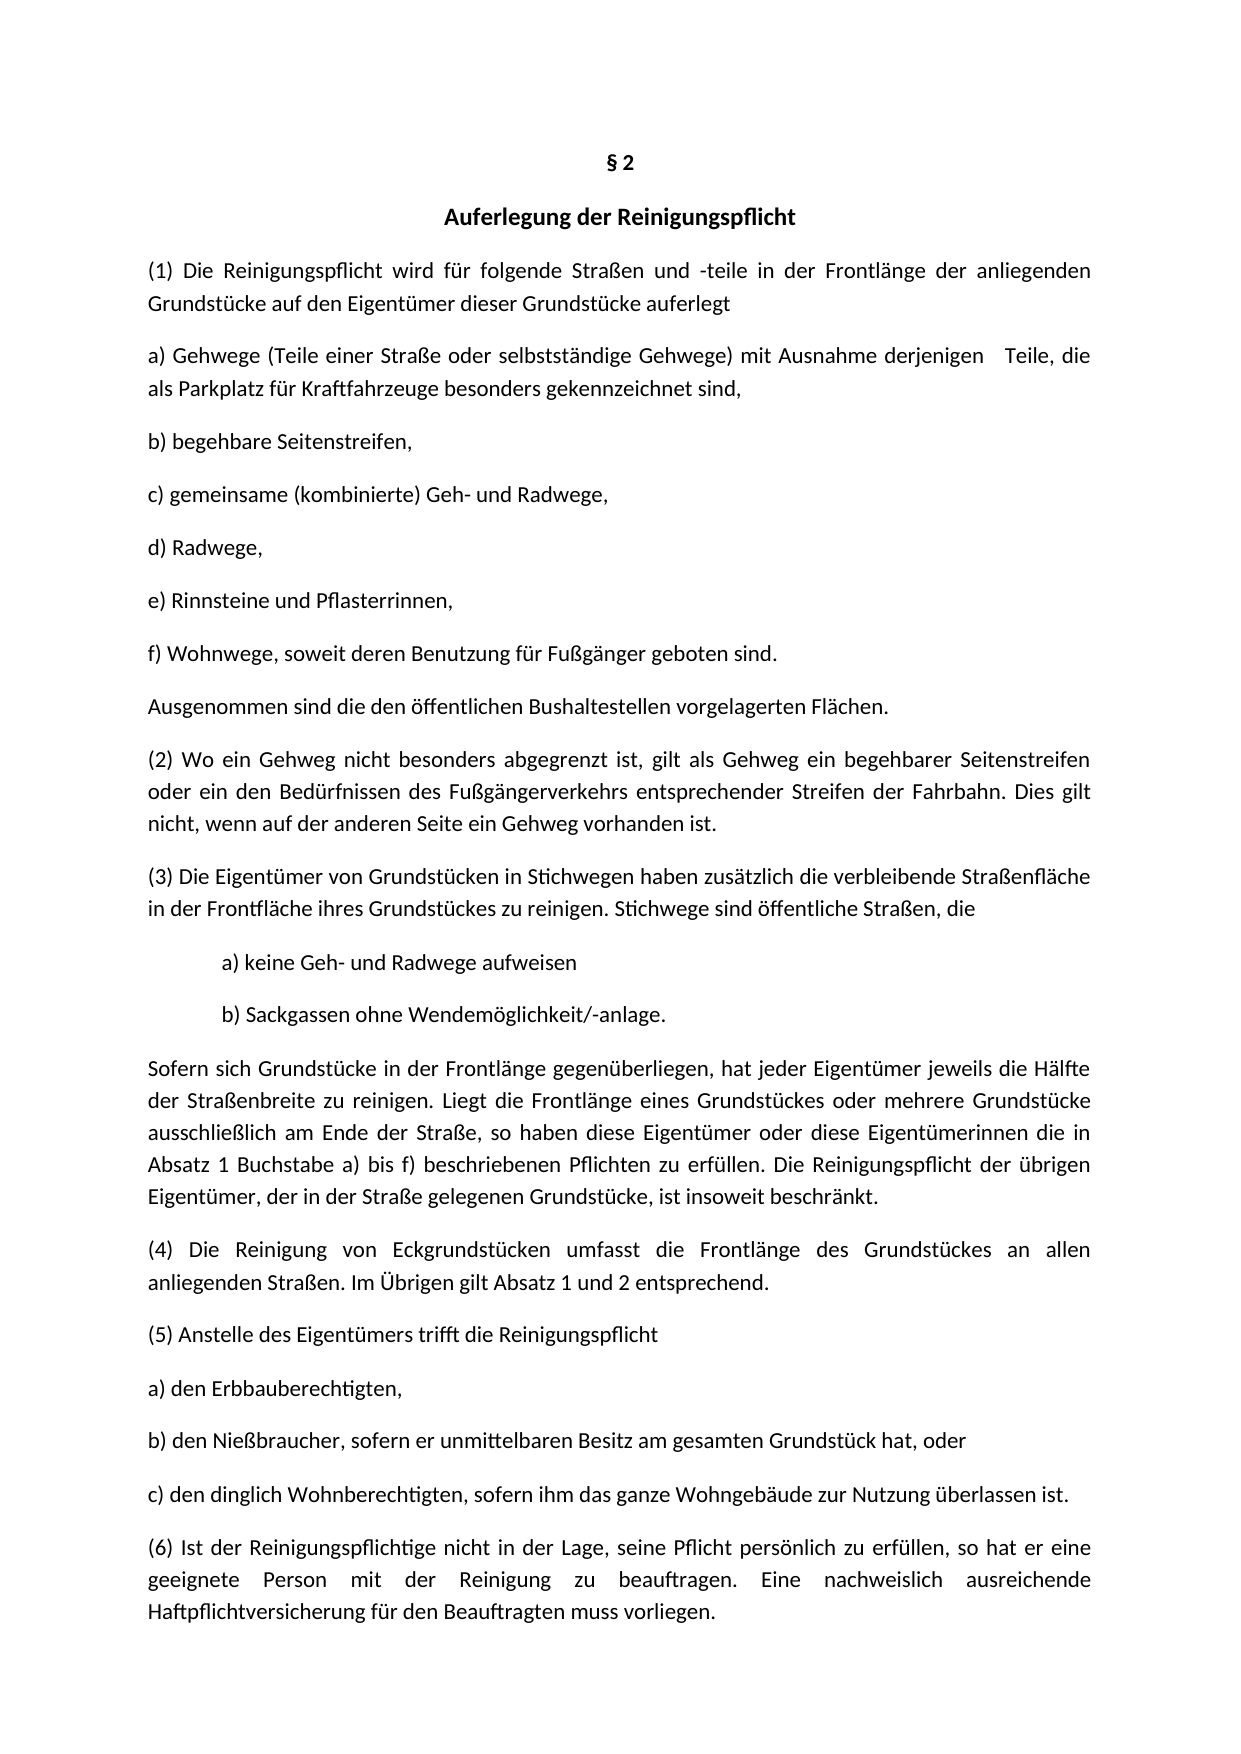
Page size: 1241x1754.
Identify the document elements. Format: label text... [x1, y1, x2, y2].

text (5) Anstelle des Eigentümers trifft die Reinigungspflicht [148, 1321, 1093, 1349]
text b) Sackgassen ohne Wendemöglichkeit/-anlage. [148, 1001, 1093, 1029]
text a) den Erbbauberechtigten, [148, 1374, 1093, 1402]
text c) den dinglich Wohnberechtigten, sofern ihm das ganze Wohngebäude zur Nutzung überlassen ist. [148, 1480, 1093, 1508]
text (6) Ist der Reinigungspflichtige nicht in der Lage, seine Pflicht persönlich zu erfüllen, so hat er eine geeignete Person mit der Reinigung zu beauftragen. Eine nachweislich ausreichende Haftpflichtversicherung für den Beauftragten muss vorliegen. [148, 1533, 1093, 1625]
text c) gemeinsame (kombinierte) Geh- und Radwege, [148, 480, 1093, 508]
text f) Wohnwege, soweit deren Benutzung für Fußgänger geboten sind. [148, 639, 1093, 667]
text b) begehbare Seitenstreifen, [148, 427, 1093, 455]
text § 2 [148, 148, 1093, 176]
text Auferlegung der Reinigungspflicht [148, 201, 1093, 231]
text e) Rinnsteine und Pflasterrinnen, [148, 586, 1093, 614]
text (4) Die Reinigung von Eckgrundstücken umfasst die Frontlänge des Grundstückes an allen anliegenden Straßen. Im Übrigen gilt Absatz 1 und 2 entsprechend. [148, 1235, 1093, 1296]
text (1) Die Reinigungspflicht wird für folgende Straßen und -teile in der Frontlänge der anliegenden Grundstücke auf den Eigentümer dieser Grundstücke auferlegt [148, 256, 1093, 317]
text (2) Wo ein Gehweg nicht besonders abgegrenzt ist, gilt als Gehweg ein begehbarer Seitenstreifen oder ein den Bedürfnissen des Fußgängerverkehrs entsprechender Streifen der Fahrbahn. Dies gilt nicht, wenn auf der anderen Seite ein Gehweg vorhanden ist. [148, 745, 1093, 837]
text a) Gehwege (Teile einer Straße oder selbstständige Gehwege) mit Ausnahme derjenigen Teile, die als Parkplatz für Kraftfahrzeuge besonders gekennzeichnet sind, [148, 342, 1093, 402]
text d) Radwege, [148, 533, 1093, 561]
text Ausgenommen sind die den öffentlichen Bushaltestellen vorgelagerten Flächen. [148, 692, 1093, 720]
text Sofern sich Grundstücke in der Frontlänge gegenüberliegen, hat jeder Eigentümer jeweils die Hälfte der Straßenbreite zu reinigen. Liegt die Frontlänge eines Grundstückes oder mehrere Grundstücke ausschließlich am Ende der Straße, so haben diese Eigentümer oder diese Eigentümerinnen die in Absatz 1 Buchstabe a) bis f) beschriebenen Pflichten zu erfüllen. Die Reinigungspflicht der übrigen Eigentümer, der in der Straße gelegenen Grundstücke, ist insoweit beschränkt. [148, 1054, 1093, 1210]
text (3) Die Eigentümer von Grundstücken in Stichwegen haben zusätzlich die verbleibende Straßenfläche in der Frontfläche ihres Grundstückes zu reinigen. Stichwege sind öffentliche Straßen, die [148, 862, 1093, 923]
text b) den Nießbraucher, sofern er unmittelbaren Besitz am gesamten Grundstück hat, oder [148, 1427, 1093, 1455]
text a) keine Geh- und Radwege aufweisen [148, 948, 1093, 976]
